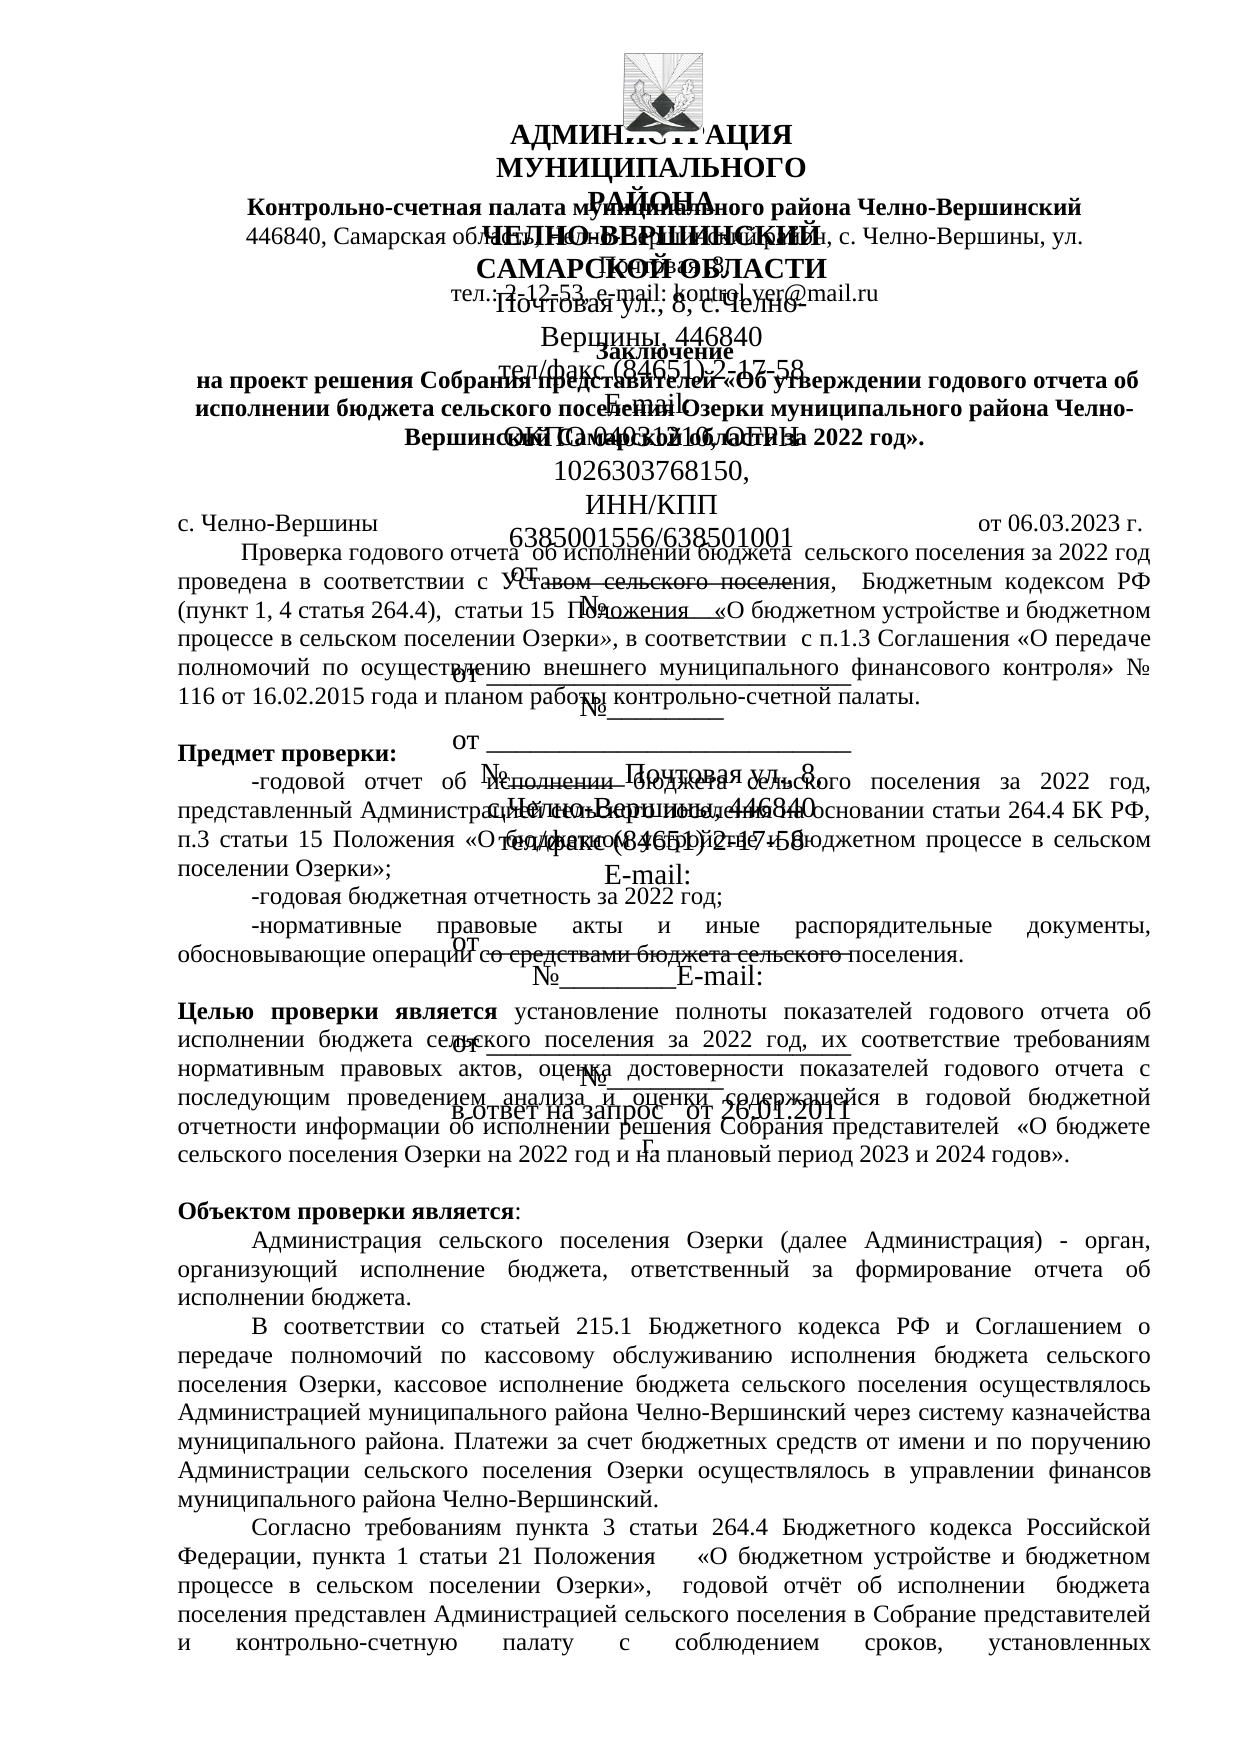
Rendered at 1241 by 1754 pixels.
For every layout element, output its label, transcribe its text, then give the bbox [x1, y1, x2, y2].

text Проверка годового отчета об исполнении бюджета сельского поселения за 2022 год проведена в соответствии с Уставом сельского поселения, Бюджетным кодексом РФ (пункт 1, 4 статья 264.4), статьи 15 Положения «О бюджетном устройстве и бюджетном процессе в сельском поселении Озерки», в соответствии с п.1.3 Соглашения «О передаче полномочий по осуществлению внешнего муниципального финансового контроля» № 116 от 16.02.2015 года и планом работы контрольно-счетной палаты. [177, 537, 1152, 710]
text Целью проверки является установление полноты показателей годового отчета об исполнении бюджета сельского поселения за 2022 год, их соответствие требованиям нормативным правовых актов, оценка достоверности показателей годового отчета с последующим проведением анализа и оценки содержащейся в годовой бюджетной отчетности информации об исполнении решения Собрания представителей «О бюджете сельского поселения Озерки на 2022 год и на плановый период 2023 и 2024 годов». [177, 996, 1152, 1168]
text 446840, Самарская область, Челно-Вершинский район, с. Челно-Вершины, ул. Почтовая ,8, [177, 221, 1152, 278]
text Предмет проверки: [177, 738, 1152, 766]
text -годовой отчет об исполнении бюджета сельского поселения за 2022 год, представленный Администрацией сельского поселения на основании статьи 264.4 БК РФ, п.3 статьи 15 Положения «О бюджетном устройстве и бюджетном процессе в сельском поселении Озерки»; [177, 766, 1152, 881]
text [177, 1512, 1152, 1656]
picture [623, 53, 703, 138]
text Заключение [177, 336, 1152, 365]
text -нормативные правовые акты и иные распорядительные документы, обосновывающие операции со средствами бюджета сельского поселения. [177, 910, 1152, 968]
text Администрация сельского поселения Озерки (далее Администрация) - орган, организующий исполнение бюджета, ответственный за формирование отчета об исполнении бюджета. [177, 1225, 1152, 1311]
text на проект решения Собрания представителей «Об утверждении годового отчета об исполнении бюджета сельского поселения Озерки муниципального района Челно-Вершинский Самарской области за 2022 год». [177, 365, 1152, 451]
text В соответствии со статьей 215.1 Бюджетного кодекса РФ и Соглашением о передаче полномочий по кассовому обслуживанию исполнения бюджета сельского поселения Озерки, кассовое исполнение бюджета сельского поселения осуществлялось Администрацией муниципального района Челно-Вершинский через систему казначейства муниципального района. Платежи за счет бюджетных средств от имени и по поручению Администрации сельского поселения Озерки осуществлялось в управлении финансов муниципального района Челно-Вершинский. [177, 1311, 1152, 1512]
text -годовая бюджетная отчетность за 2022 год; [177, 881, 1152, 910]
text с. Челно-Вершины от 06.03.2023 г. [177, 508, 1152, 537]
text Объектом проверки является: [177, 1196, 1152, 1225]
text Контрольно-счетная палата муниципального района Челно-Вершинский [177, 192, 1152, 221]
text тел.: 2-12-53, e-mail: kontrol.ver@mail.ru [177, 278, 1152, 307]
